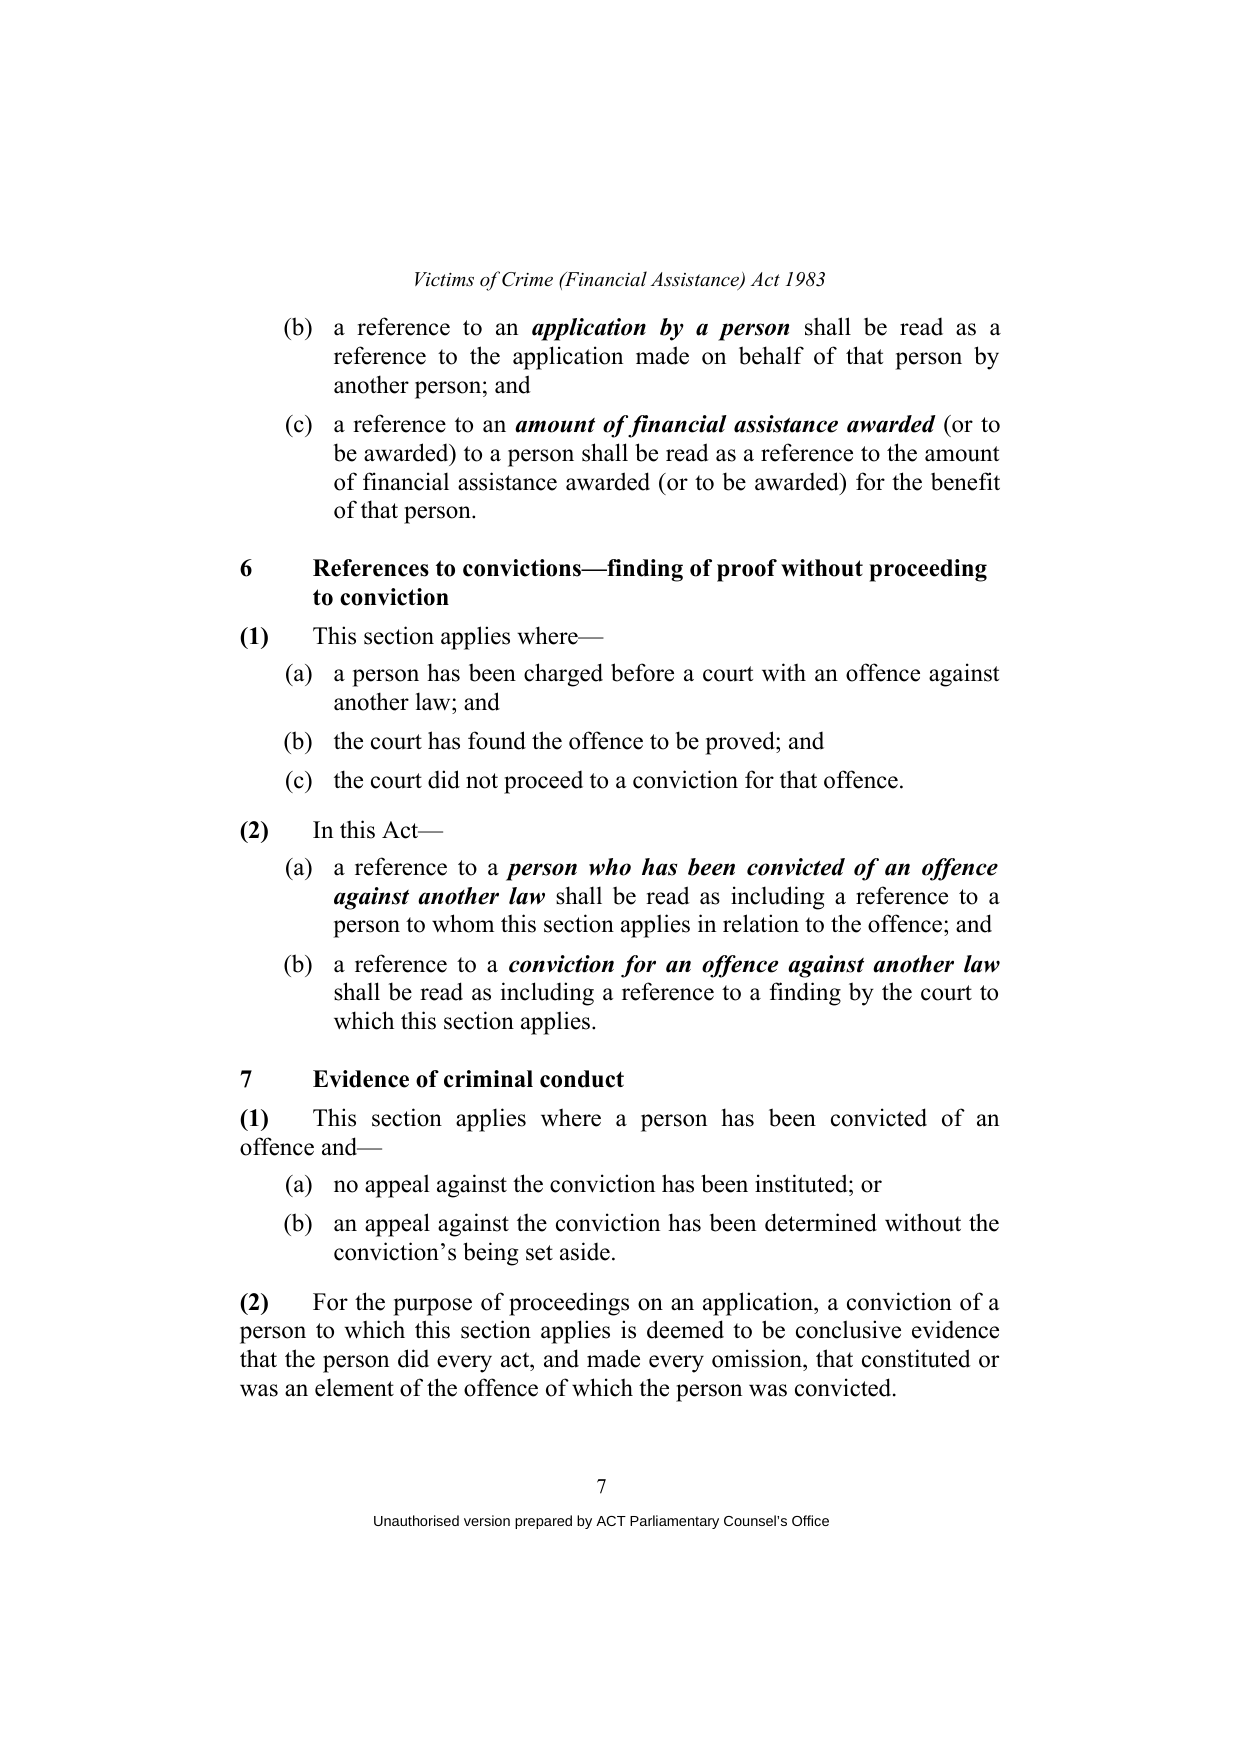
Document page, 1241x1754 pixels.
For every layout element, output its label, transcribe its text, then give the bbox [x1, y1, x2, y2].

text (2) In this Act— [239, 815, 1001, 844]
text (c) the court did not proceed to a conviction for that offence. [239, 765, 1001, 794]
text (1) This section applies where— [239, 621, 1001, 650]
text (a) no appeal against the conviction has been instituted; or [239, 1169, 1001, 1198]
text 6 References to convictions—finding of proof without proceeding to conviction [239, 553, 1001, 611]
text (b) an appeal against the conviction has been determined without the conviction’s being set aside. [239, 1208, 1001, 1266]
text (c) a reference to an amount of financial assistance awarded (or to be awarded) to a person shall be read as a reference to the amount of financial assistance awarded (or to be awarded) for the benefit of that person. [239, 409, 1001, 524]
text (b) a reference to an application by a person shall be read as a reference to the application made on behalf of that person by another person; and [239, 312, 1001, 399]
text (a) a person has been charged before a court with an offence against another law; and [239, 658, 1001, 716]
text 7 Evidence of criminal conduct [239, 1064, 1001, 1093]
text (b) a reference to a conviction for an offence against another law shall be read as including a reference to a finding by the court to which this section applies. [239, 949, 1001, 1035]
text (2) For the purpose of proceedings on an application, a conviction of a person to which this section applies is deemed to be conclusive evidence that the person did every act, and made every omission, that constituted or was an element of the offence of which the person was convicted. [239, 1287, 1001, 1402]
text (b) the court has found the offence to be proved; and [239, 726, 1001, 755]
text (a) a reference to a person who has been convicted of an offence against another law shall be read as including a reference to a person to whom this section applies in relation to the offence; and [239, 852, 1001, 938]
text (1) This section applies where a person has been convicted of an offence and— [239, 1103, 1001, 1161]
